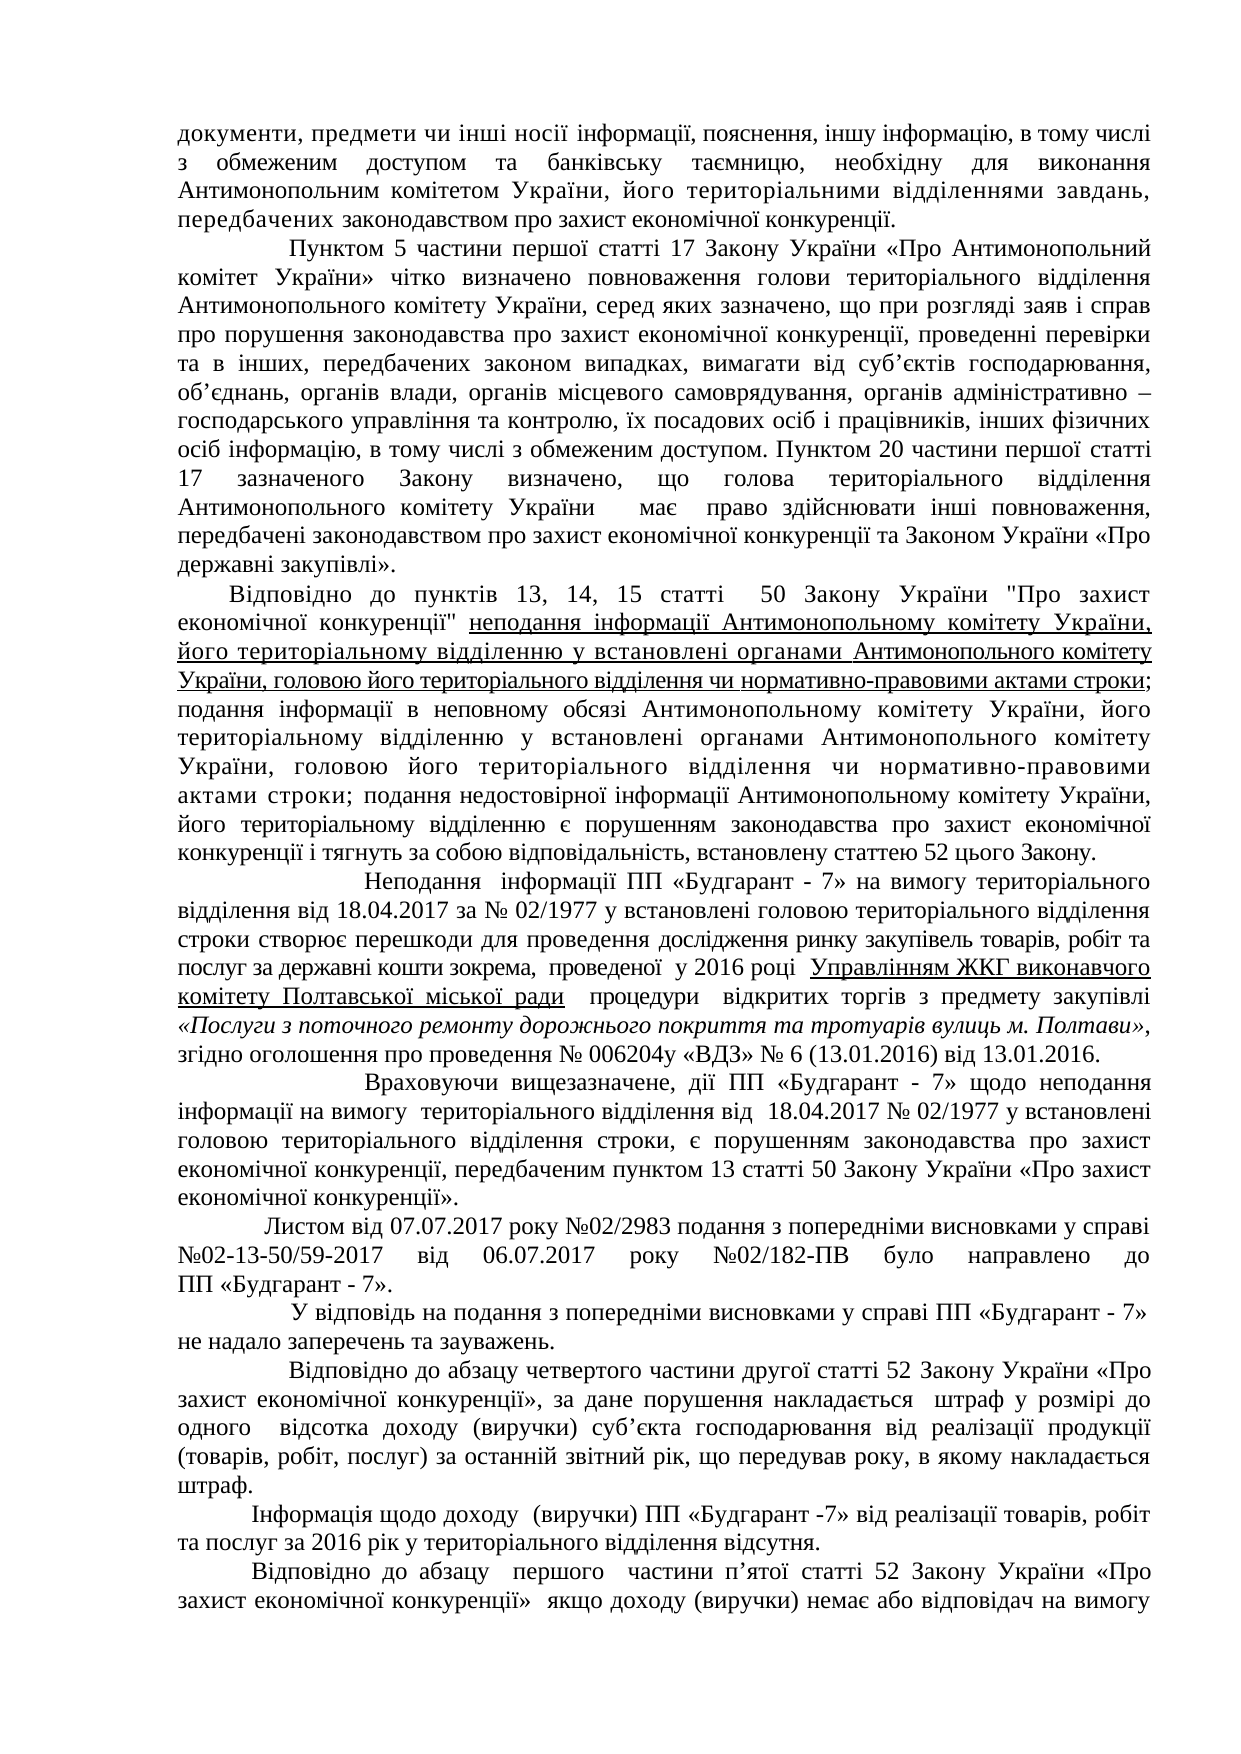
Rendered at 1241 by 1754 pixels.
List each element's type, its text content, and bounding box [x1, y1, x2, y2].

text Враховуючи вищезазначене, дії ПП «Будгарант - 7» щодо неподання інформації на вимогу територіального відділення від 18.04.2017 № 02/1977 у встановлені головою територіального відділення строки, є порушенням законодавства про захист економічної конкуренції, передбаченим пунктом 13 статті 50 Закону України «Про захист економічної конкуренції». [177, 1067, 1152, 1211]
text Інформація щодо доходу (виручки) ПП «Будгарант -7» від реалізації товарів, робіт та послуг за 2016 рік у територіального відділення відсутня. [177, 1499, 1152, 1556]
text Відповідно до пунктів 13, 14, 15 статті 50 Закону України "Про захист економічної конкуренції" неподання інформації Антимонопольному комітету України, його територіальному відділенню у встановлені органами Антимонопольного комітету України, головою його територіального відділення чи нормативно-правовими актами строки; подання інформації в неповному обсязі Антимонопольному комітету України, його територіальному відділенню у встановлені органами Антимонопольного комітету України, головою його територіального відділення чи нормативно-правовими актами строки; подання недостовірної інформації Антимонопольному комітету України, його територіальному відділенню є порушенням законодавства про захист економічної конкуренції і тягнуть за собою відповідальність, встановлену статтею 52 цього Закону. [177, 579, 1152, 661]
text Відповідно до абзацу четвертого частини другої статті 52 Закону України «Про захист економічної конкуренції», за дане порушення накладається штраф у розмірі до одного відсотка доходу (виручки) суб’єкта господарювання від реалізації продукції (товарів, робіт, послуг) за останній звітний рік, що передував року, в якому накладається штраф. [177, 1355, 1152, 1499]
text Відповідно до пунктів 13, 14, 15 статті 50 Закону України "Про захист економічної конкуренції" неподання інформації Антимонопольному комітету України, його територіальному відділенню у встановлені органами Антимонопольного комітету України, головою його територіального відділення чи нормативно-правовими актами строки; подання інформації в неповному обсязі Антимонопольному комітету України, його територіальному відділенню у встановлені органами Антимонопольного комітету України, головою його територіального відділення чи нормативно-правовими актами строки; подання недостовірної інформації Антимонопольному комітету України, його територіальному відділенню є порушенням законодавства про захист економічної конкуренції і тягнуть за собою відповідальність, встановлену статтею 52 цього Закону. [177, 663, 1152, 866]
text У відповідь на подання з попередніми висновками у справі ПП «Будгарант - 7» не надало заперечень та зауважень. [177, 1297, 1151, 1355]
text Листом від 07.07.2017 року №02/2983 подання з попередніми висновками у справі №02-13-50/59-2017 від 06.07.2017 року №02/182-ПВ було направлено до ПП «Будгарант - 7». [177, 1211, 1151, 1297]
text Неподання інформації ПП «Будгарант - 7» на вимогу територіального відділення від 18.04.2017 за № 02/1977 у встановлені головою територіального відділення строки створює перешкоди для проведення дослідження ринку закупівель товарів, робіт та послуг за державні кошти зокрема, проведеної у 2016 році Управлінням ЖКГ виконавчого комітету Полтавської міської ради процедури відкритих торгів з предмету закупівлі «Послуги з поточного ремонту дорожнього покриття та тротуарів вулиць м. Полтави», згідно оголошення про проведення № 006204у «ВДЗ» № 6 (13.01.2016) від 13.01.2016. [177, 866, 1151, 1067]
text Пунктом 5 частини першої статті 17 Закону України «Про Антимонопольний комітет України» чітко визначено повноваження голови територіального відділення Антимонопольного комітету України, серед яких зазначено, що при розгляді заяв і справ про порушення законодавства про захист економічної конкуренції, проведенні перевірки та в інших, передбачених законом випадках, вимагати від суб’єктів господарювання, об’єднань, органів влади, органів місцевого самоврядування, органів адміністративно – господарського управління та контролю, їх посадових осіб і працівників, інших фізичних осіб інформацію, в тому числі з обмеженим доступом. Пунктом 20 частини першої статті 17 зазначеного Закону визначено, що голова територіального відділення Антимонопольного комітету України має право здійснювати інші повноваження, передбачені законодавством про захист економічної конкуренції та Законом України «Про державні закупівлі». [177, 233, 1152, 578]
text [177, 1556, 1152, 1614]
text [177, 118, 1151, 233]
